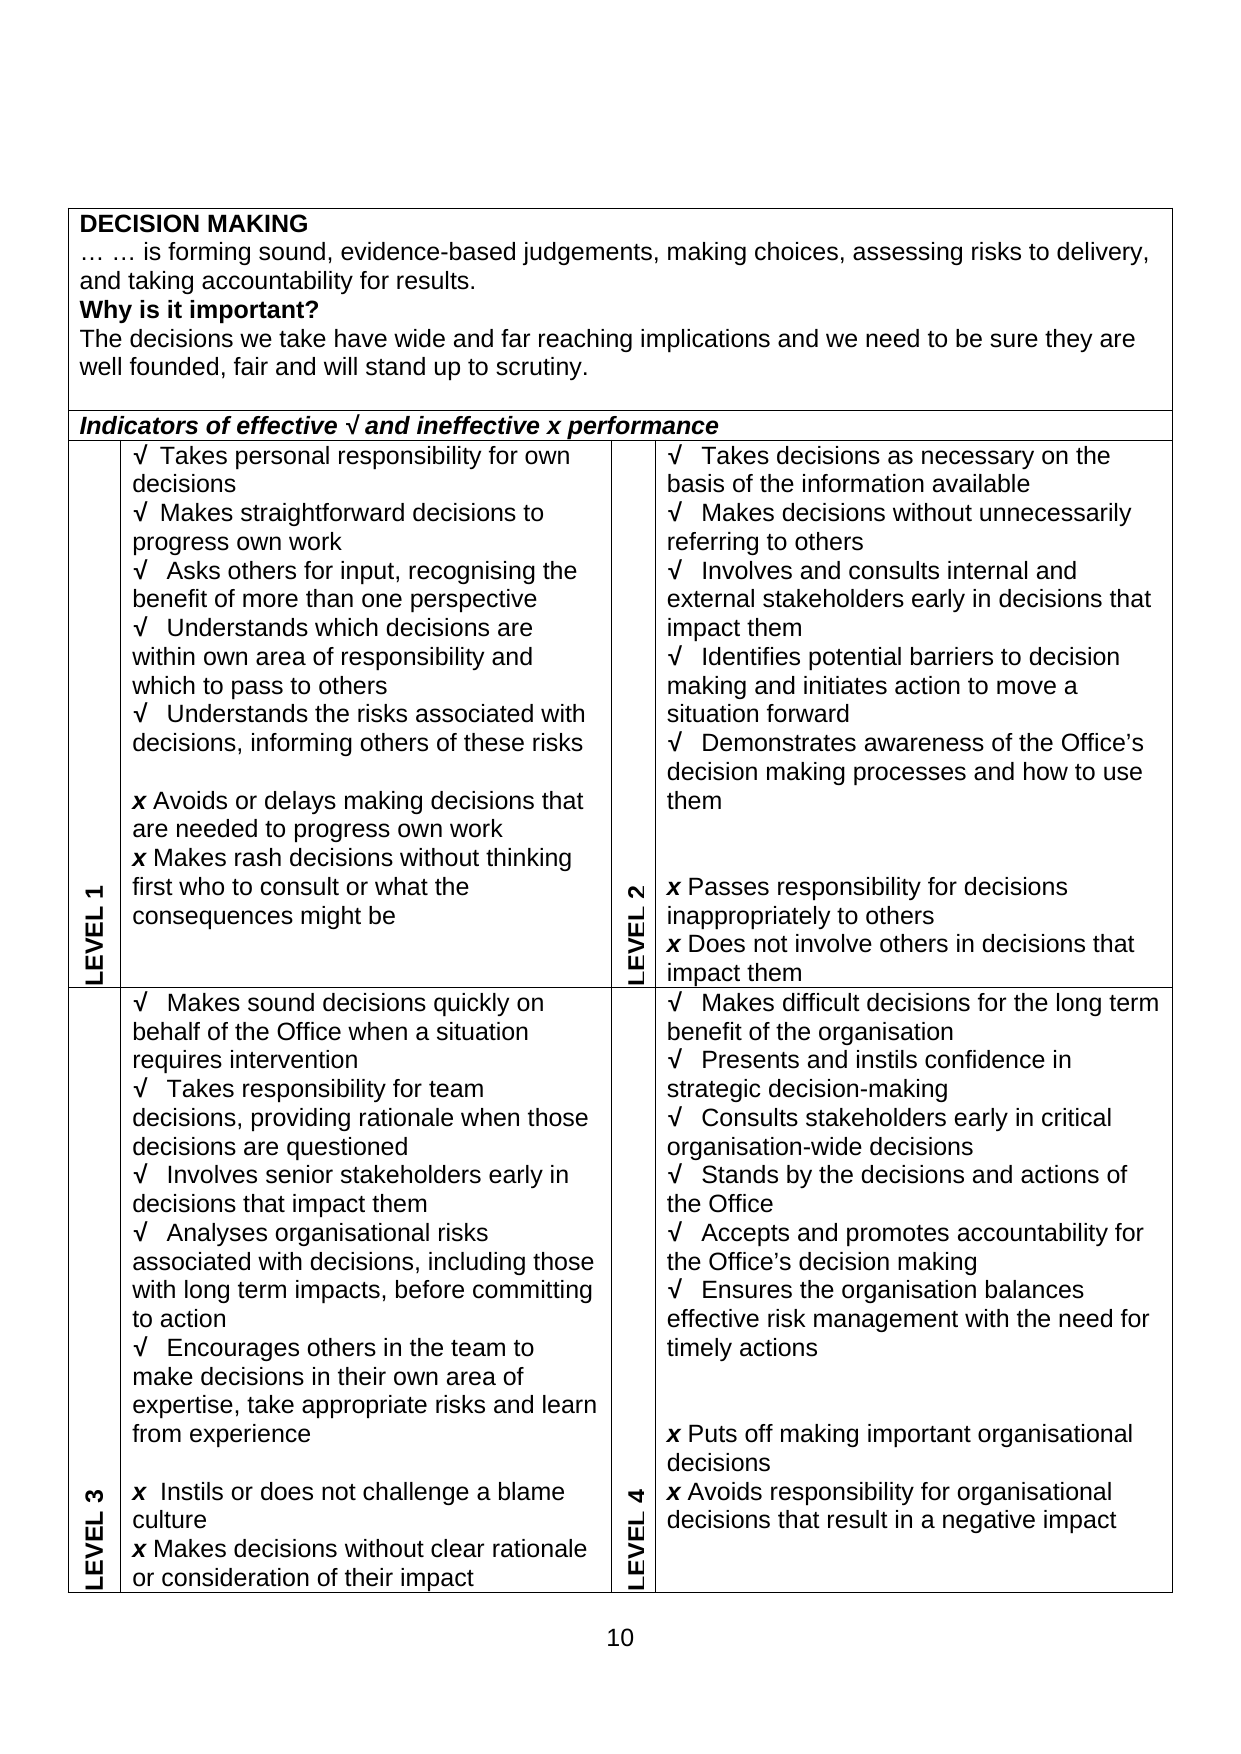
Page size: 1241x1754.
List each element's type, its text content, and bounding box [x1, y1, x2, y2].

table_cell LEVEL 4 [612, 988, 655, 1592]
table_cell Indicators of effective √ and ineffective x performance [69, 411, 1172, 439]
table_header DECISION MAKING … … is forming sound, evidence-based judgements, making choices, assessing risks to delivery, and taking accountability for results. Why is it important? The decisions we take have wide and far reaching implications and we need to be sure they are well founded, fair and will stand up to scrutiny. [69, 209, 1172, 410]
table_cell √ Takes personal responsibility for own decisions √ Makes straightforward decisions to progress own work √ Asks others for input, recognising the benefit of more than one perspective √ Understands which decisions are within own area of responsibility and which to pass to others √ Understands the risks associated with decisions, informing others of these risks x Avoids or delays making decisions that are needed to progress own work x Makes rash decisions without thinking first who to consult or what the consequences might be [121, 441, 611, 987]
table_cell √ Makes difficult decisions for the long term benefit of the organisation √ Presents and instils confidence in strategic decision-making √ Consults stakeholders early in critical organisation-wide decisions √ Stands by the decisions and actions of the Office √ Accepts and promotes accountability for the Office’s decision making √ Ensures the organisation balances effective risk management with the need for timely actions x Puts off making important organisational decisions x Avoids responsibility for organisational decisions that result in a negative impact [656, 988, 1172, 1592]
table_cell LEVEL 2 [612, 441, 655, 987]
table_cell LEVEL 3 [69, 988, 120, 1592]
table_cell √ Makes sound decisions quickly on behalf of the Office when a situation requires intervention √ Takes responsibility for team decisions, providing rationale when those decisions are questioned √ Involves senior stakeholders early in decisions that impact them √ Analyses organisational risks associated with decisions, including those with long term impacts, before committing to action √ Encourages others in the team to make decisions in their own area of expertise, take appropriate risks and learn from experience x Instils or does not challenge a blame culture x Makes decisions without clear rationale or consideration of their impact [121, 988, 611, 1592]
table_cell √ Takes decisions as necessary on the basis of the information available √ Makes decisions without unnecessarily referring to others √ Involves and consults internal and external stakeholders early in decisions that impact them √ Identifies potential barriers to decision making and initiates action to move a situation forward √ Demonstrates awareness of the Office’s decision making processes and how to use them x Passes responsibility for decisions inappropriately to others x Does not involve others in decisions that impact them [656, 441, 1172, 987]
table_cell LEVEL 1 [69, 441, 120, 987]
